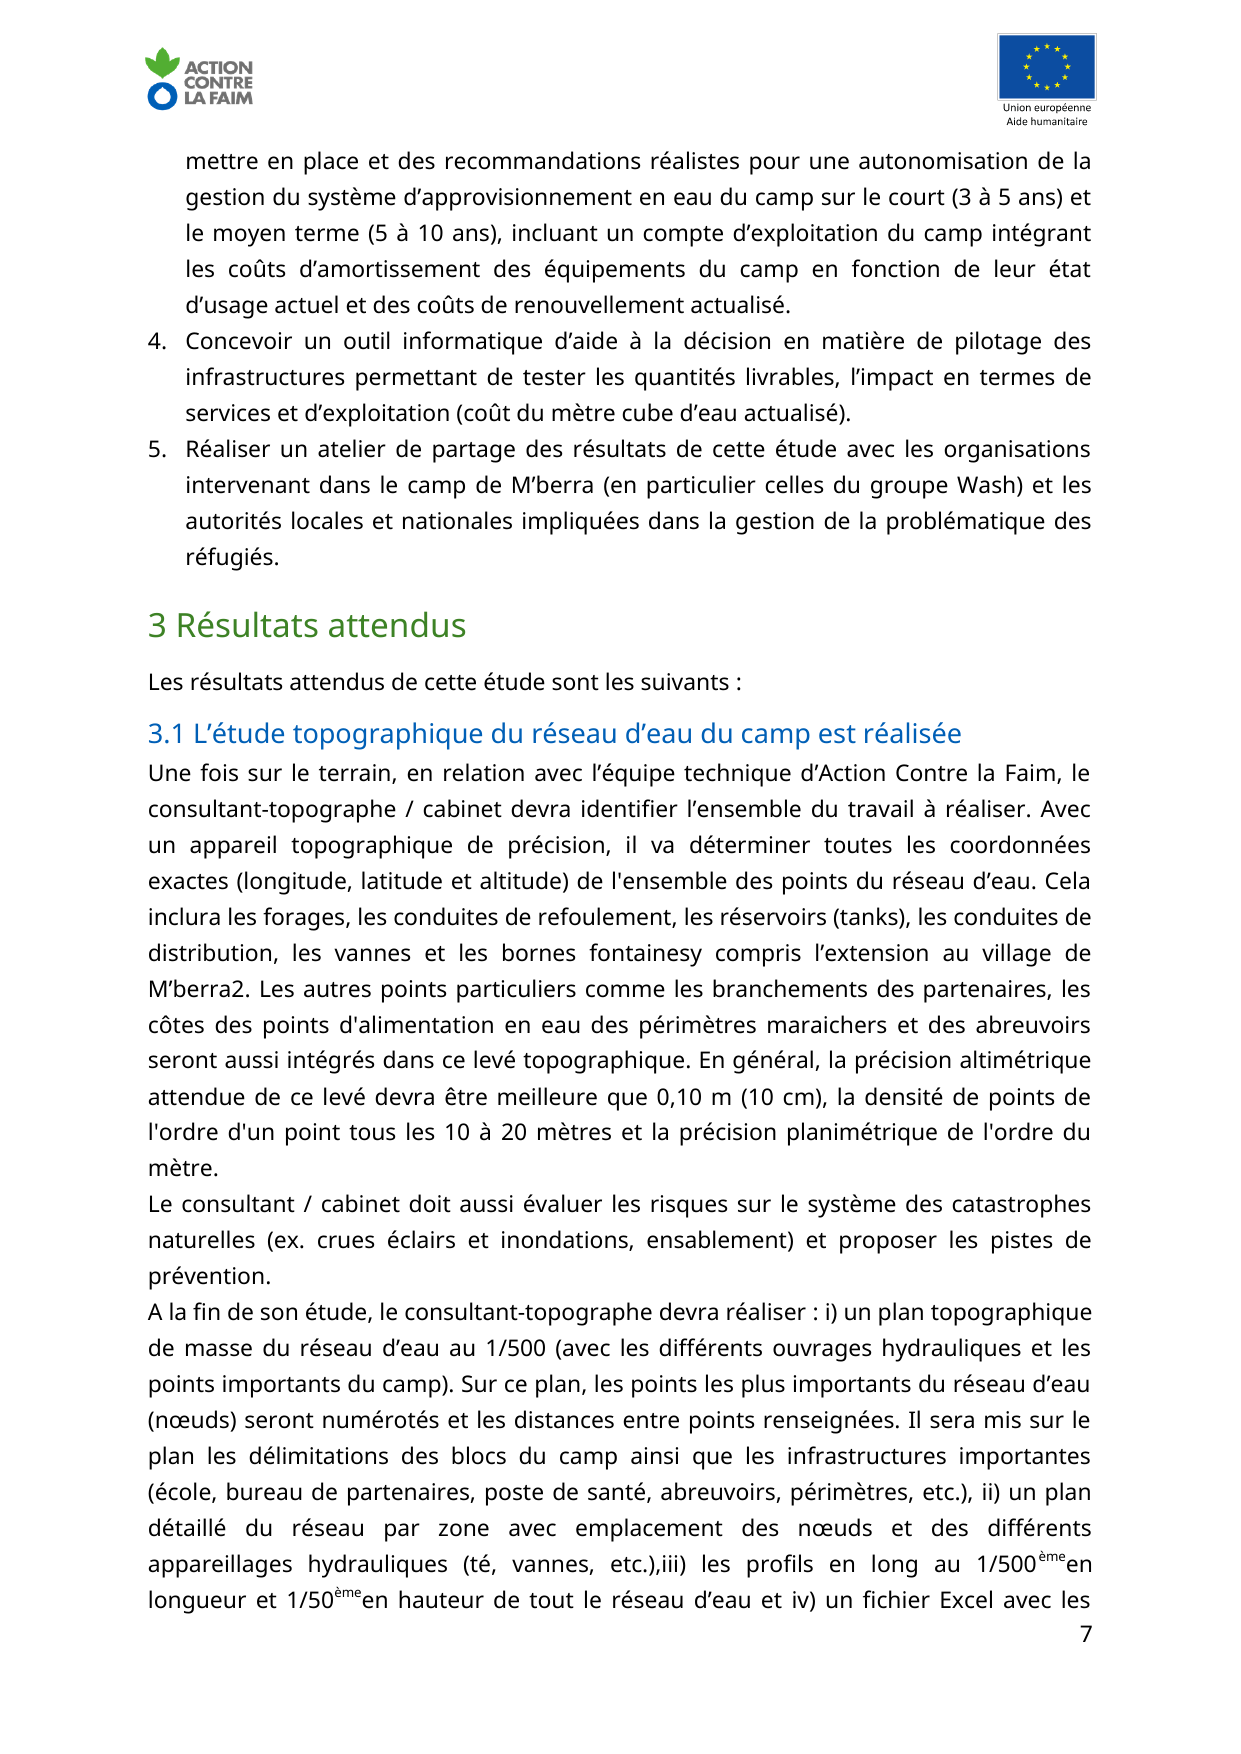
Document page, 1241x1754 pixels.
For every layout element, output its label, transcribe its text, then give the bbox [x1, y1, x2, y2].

text Une fois sur le terrain, en relation avec l’équipe technique d’Action Contre la Faim, le consultant-topographe / cabinet devra identifier l’ensemble du travail à réaliser. Avec un appareil topographique de précision, il va déterminer toutes les coordonnées exactes (longitude, latitude et altitude) de l'ensemble des points du réseau d’eau. Cela inclura les forages, les conduites de refoulement, les réservoirs (tanks), les conduites de distribution, les vannes et les bornes fontainesy compris l’extension au village de M’berra2. Les autres points particuliers comme les branchements des partenaires, les côtes des points d'alimentation en eau des périmètres maraichers et des abreuvoirs seront aussi intégrés dans ce levé topographique. En général, la précision altimétrique attendue de ce levé devra être meilleure que 0,10 m (10 cm), la densité de points de l'ordre d'un point tous les 10 à 20 mètres et la précision planimétrique de l'ordre du mètre. [148, 757, 1092, 1183]
subtitle 3 Résultats attendus [148, 601, 1092, 647]
list Réaliser un atelier de partage des résultats de cette étude avec les organisations intervenant dans le camp de M’berra (en particulier celles du groupe Wash) et les autorités locales et nationales impliquées dans la gestion de la problématique des réfugiés. [148, 433, 1092, 572]
text Le consultant / cabinet doit aussi évaluer les risques sur le système des catastrophes naturelles (ex. crues éclairs et inondations, ensablement) et proposer les pistes de prévention. [148, 1188, 1092, 1291]
subtitle 3.1 L’étude topographique du réseau d’eau du camp est réalisée [148, 714, 1092, 751]
picture [979, 25, 1114, 136]
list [148, 145, 1092, 320]
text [148, 1296, 1092, 1615]
picture [143, 45, 255, 112]
text Les résultats attendus de cette étude sont les suivants : [148, 666, 1092, 697]
list Concevoir un outil informatique d’aide à la décision en matière de pilotage des infrastructures permettant de tester les quantités livrables, l’impact en termes de services et d’exploitation (coût du mètre cube d’eau actualisé). [148, 325, 1092, 428]
